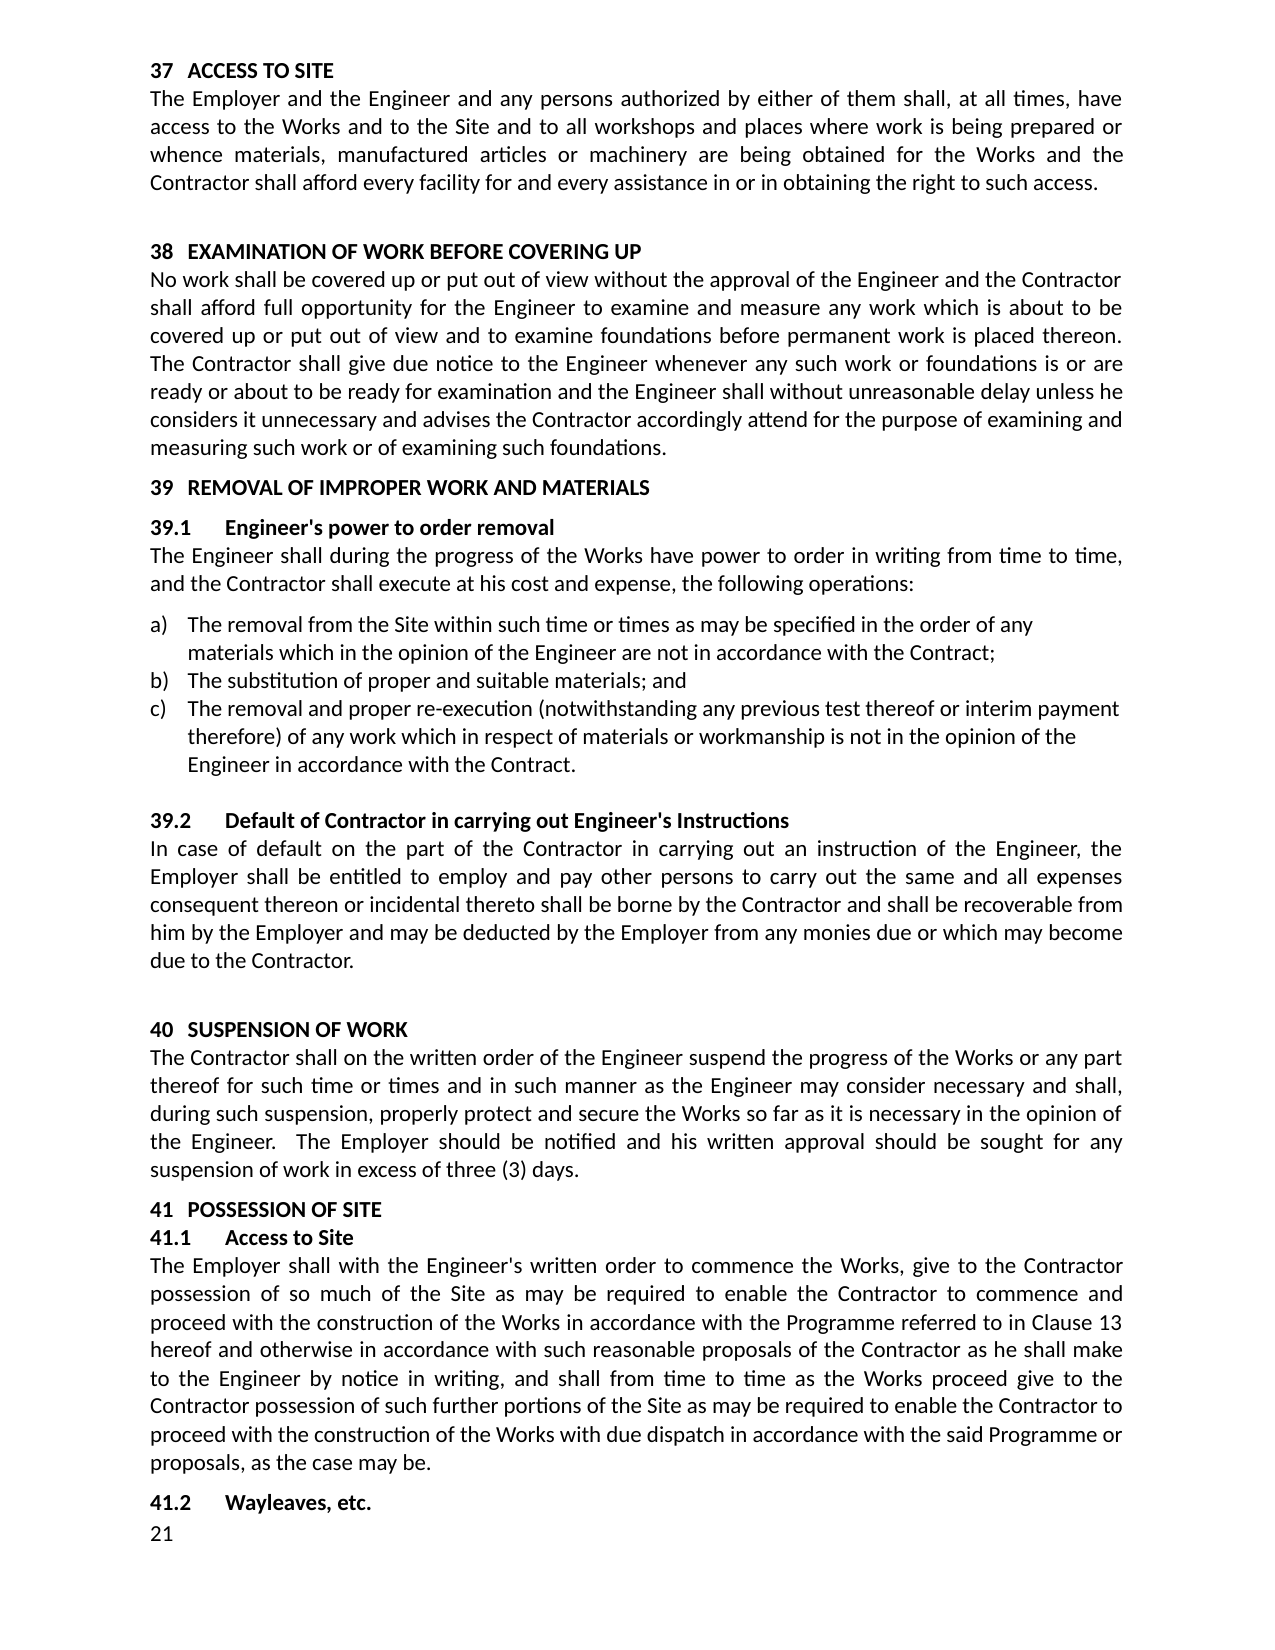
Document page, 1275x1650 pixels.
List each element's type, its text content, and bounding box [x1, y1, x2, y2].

list The removal from the Site within such time or times as may be specified in the order of any materials which in the opinion of the Engineer are not in accordance with the Contract; [150, 610, 1125, 666]
list Access to Site [150, 1223, 1125, 1252]
text In case of default on the part of the Contractor in carrying out an instruction of the Engineer, the Employer shall be entitled to employ and pay other persons to carry out the same and all expenses consequent thereon or incidental thereto shall be borne by the Contractor and shall be recoverable from him by the Employer and may be deducted by the Employer from any monies due or which may become due to the Contractor. [150, 834, 1125, 974]
text No work shall be covered up or put out of view without the approval of the Engineer and the Contractor shall afford full opportunity for the Engineer to examine and measure any work which is about to be covered up or put out of view and to examine foundations before permanent work is placed thereon. The Contractor shall give due notice to the Engineer whenever any such work or foundations is or are ready or about to be ready for examination and the Engineer shall without unreasonable delay unless he considers it unnecessary and advises the Contractor accordingly attend for the purpose of examining and measuring such work or of examining such foundations. [150, 265, 1125, 461]
list POSSESSION OF SITE [150, 1196, 1125, 1223]
list Wayleaves, etc. [150, 1488, 1125, 1516]
text The Employer and the Engineer and any persons authorized by either of them shall, at all times, have access to the Works and to the Site and to all workshops and places where work is being prepared or whence materials, manufactured articles or machinery are being obtained for the Works and the Contractor shall afford every facility for and every assistance in or in obtaining the right to such access. [150, 84, 1125, 196]
text The Contractor shall on the written order of the Engineer suspend the progress of the Works or any part thereof for such time or times and in such manner as the Engineer may consider necessary and shall, during such suspension, properly protect and secure the Works so far as it is necessary in the opinion of the Engineer. The Employer should be notified and his written approval should be sought for any suspension of work in excess of three (3) days. [150, 1043, 1125, 1183]
list The substitution of proper and suitable materials; and [150, 666, 1125, 694]
list ACCESS TO SITE [150, 56, 1125, 84]
list SUSPENSION OF WORK [150, 1015, 1125, 1043]
list EXAMINATION OF WORK BEFORE COVERING UP [150, 237, 1125, 265]
list The removal and proper re-execution (notwithstanding any previous test thereof or interim payment therefore) of any work which in respect of materials or workmanship is not in the opinion of the Engineer in accordance with the Contract. [150, 694, 1125, 778]
text The Employer shall with the Engineer's written order to commence the Works, give to the Contractor possession of so much of the Site as may be required to enable the Contractor to commence and proceed with the construction of the Works in accordance with the Programme referred to in Clause 13 hereof and otherwise in accordance with such reasonable proposals of the Contractor as he shall make to the Engineer by notice in writing, and shall from time to time as the Works proceed give to the Contractor possession of such further portions of the Site as may be required to enable the Contractor to proceed with the construction of the Works with due dispatch in accordance with the said Programme or proposals, as the case may be. [150, 1252, 1125, 1476]
text The Engineer shall during the progress of the Works have power to order in writing from time to time, and the Contractor shall execute at his cost and expense, the following operations: [150, 542, 1125, 598]
list Default of Contractor in carrying out Engineer's Instructions [150, 806, 1125, 834]
list REMOVAL OF IMPROPER WORK AND MATERIALS [150, 473, 1125, 502]
list Engineer's power to order removal [150, 513, 1125, 542]
